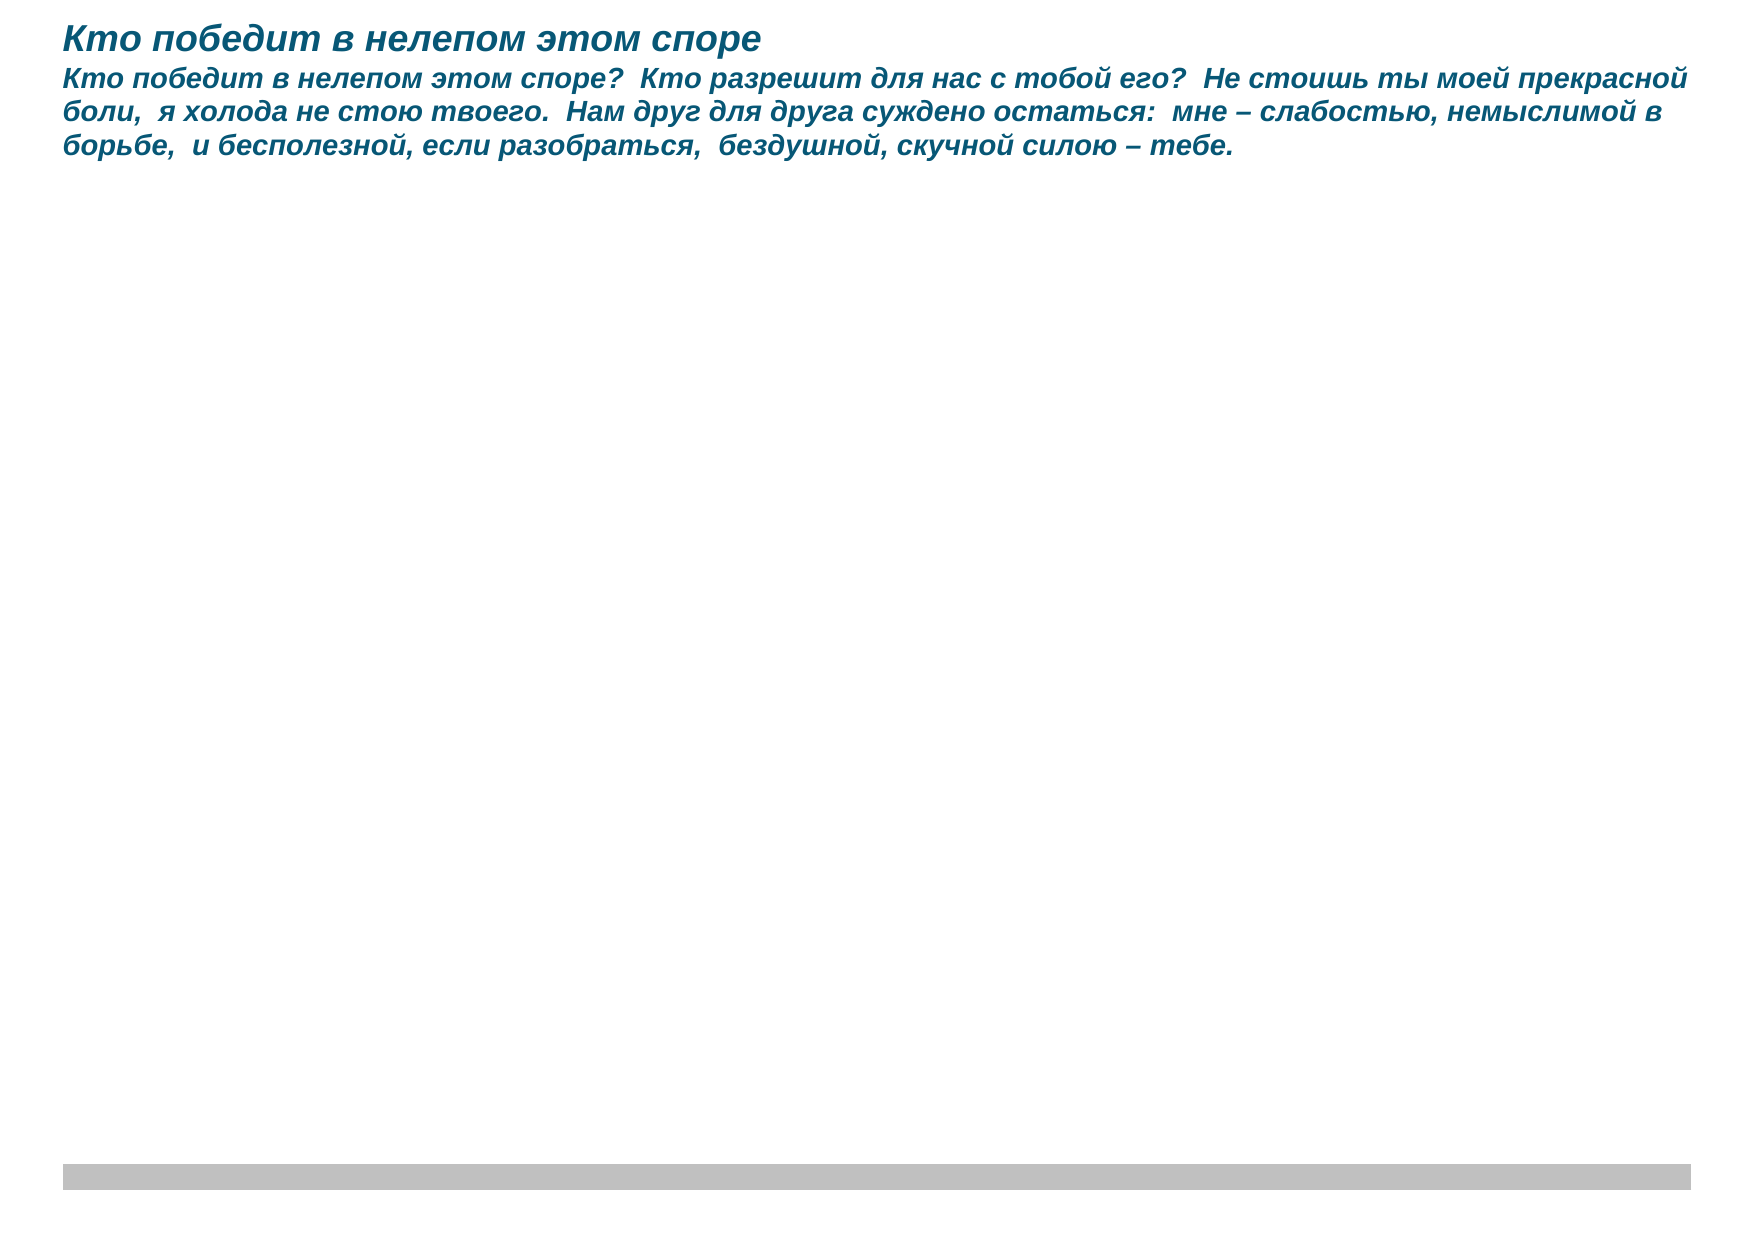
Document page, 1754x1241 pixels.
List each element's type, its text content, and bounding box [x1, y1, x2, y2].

subtitle Кто победит в нелепом этом споре [62, 17, 1691, 60]
text Кто победит в нелепом этом споре? [62, 61, 1691, 161]
